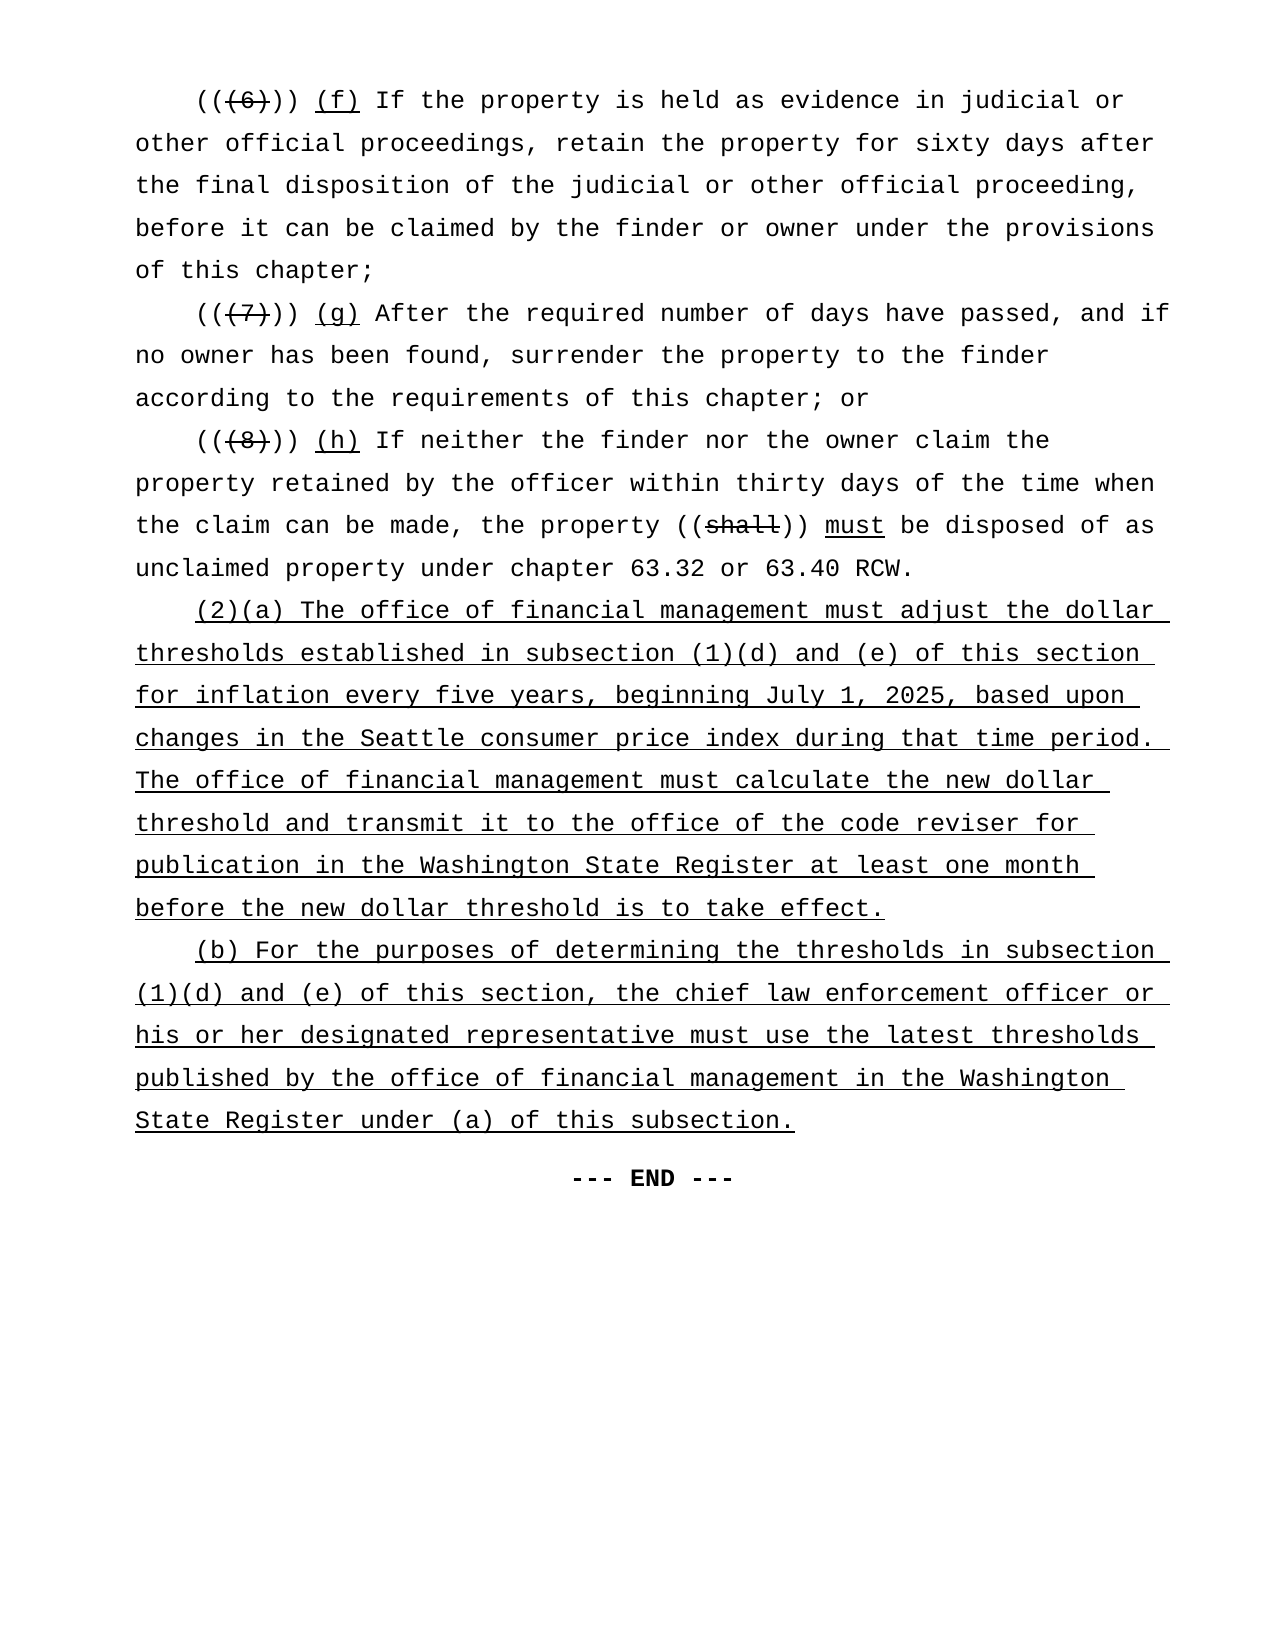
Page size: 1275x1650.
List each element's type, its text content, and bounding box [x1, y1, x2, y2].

text (((6))) (f) If the property is held as evidence in judicial or other official proceedings, retain the property for sixty days after the final disposition of the judicial or other official proceeding, before it can be claimed by the finder or owner under the provisions of this chapter; [135, 75, 1170, 287]
text (2)(a) The office of financial management must adjust the dollar thresholds established in subsection (1)(d) and (e) of this section for inflation every five years, beginning July 1, 2025, based upon changes in the Seattle consumer price index during that time period. The office of financial management must calculate the new dollar threshold and transmit it to the office of the code reviser for publication in the Washington State Register at least one month before the new dollar threshold is to take effect. [135, 585, 1170, 749]
text (b) For the purposes of determining the thresholds in subsection (1)(d) and (e) of this section, the chief law enforcement officer or his or her designated representative must use the latest thresholds published by the office of financial management in the Washington State Register under (a) of this subsection. [135, 925, 1170, 1004]
text (2)(a) The office of financial management must adjust the dollar thresholds established in subsection (1)(d) and (e) of this section for inflation every five years, beginning July 1, 2025, based upon changes in the Seattle consumer price index during that time period. The office of financial management must calculate the new dollar threshold and transmit it to the office of the code reviser for publication in the Washington State Register at least one month before the new dollar threshold is to take effect. [135, 750, 1170, 925]
text (((8))) (h) If neither the finder nor the owner claim the property retained by the officer within thirty days of the time when the claim can be made, the property ((shall)) must be disposed of as unclaimed property under chapter 63.32 or 63.40 RCW. [135, 415, 1170, 585]
text (((7))) (g) After the required number of days have passed, and if no owner has been found, surrender the property to the finder according to the requirements of this chapter; or [135, 287, 1170, 415]
text (b) For the purposes of determining the thresholds in subsection (1)(d) and (e) of this section, the chief law enforcement officer or his or her designated representative must use the latest thresholds published by the office of financial management in the Washington State Register under (a) of this subsection. [135, 1005, 1170, 1137]
text --- END --- [135, 1166, 1170, 1194]
